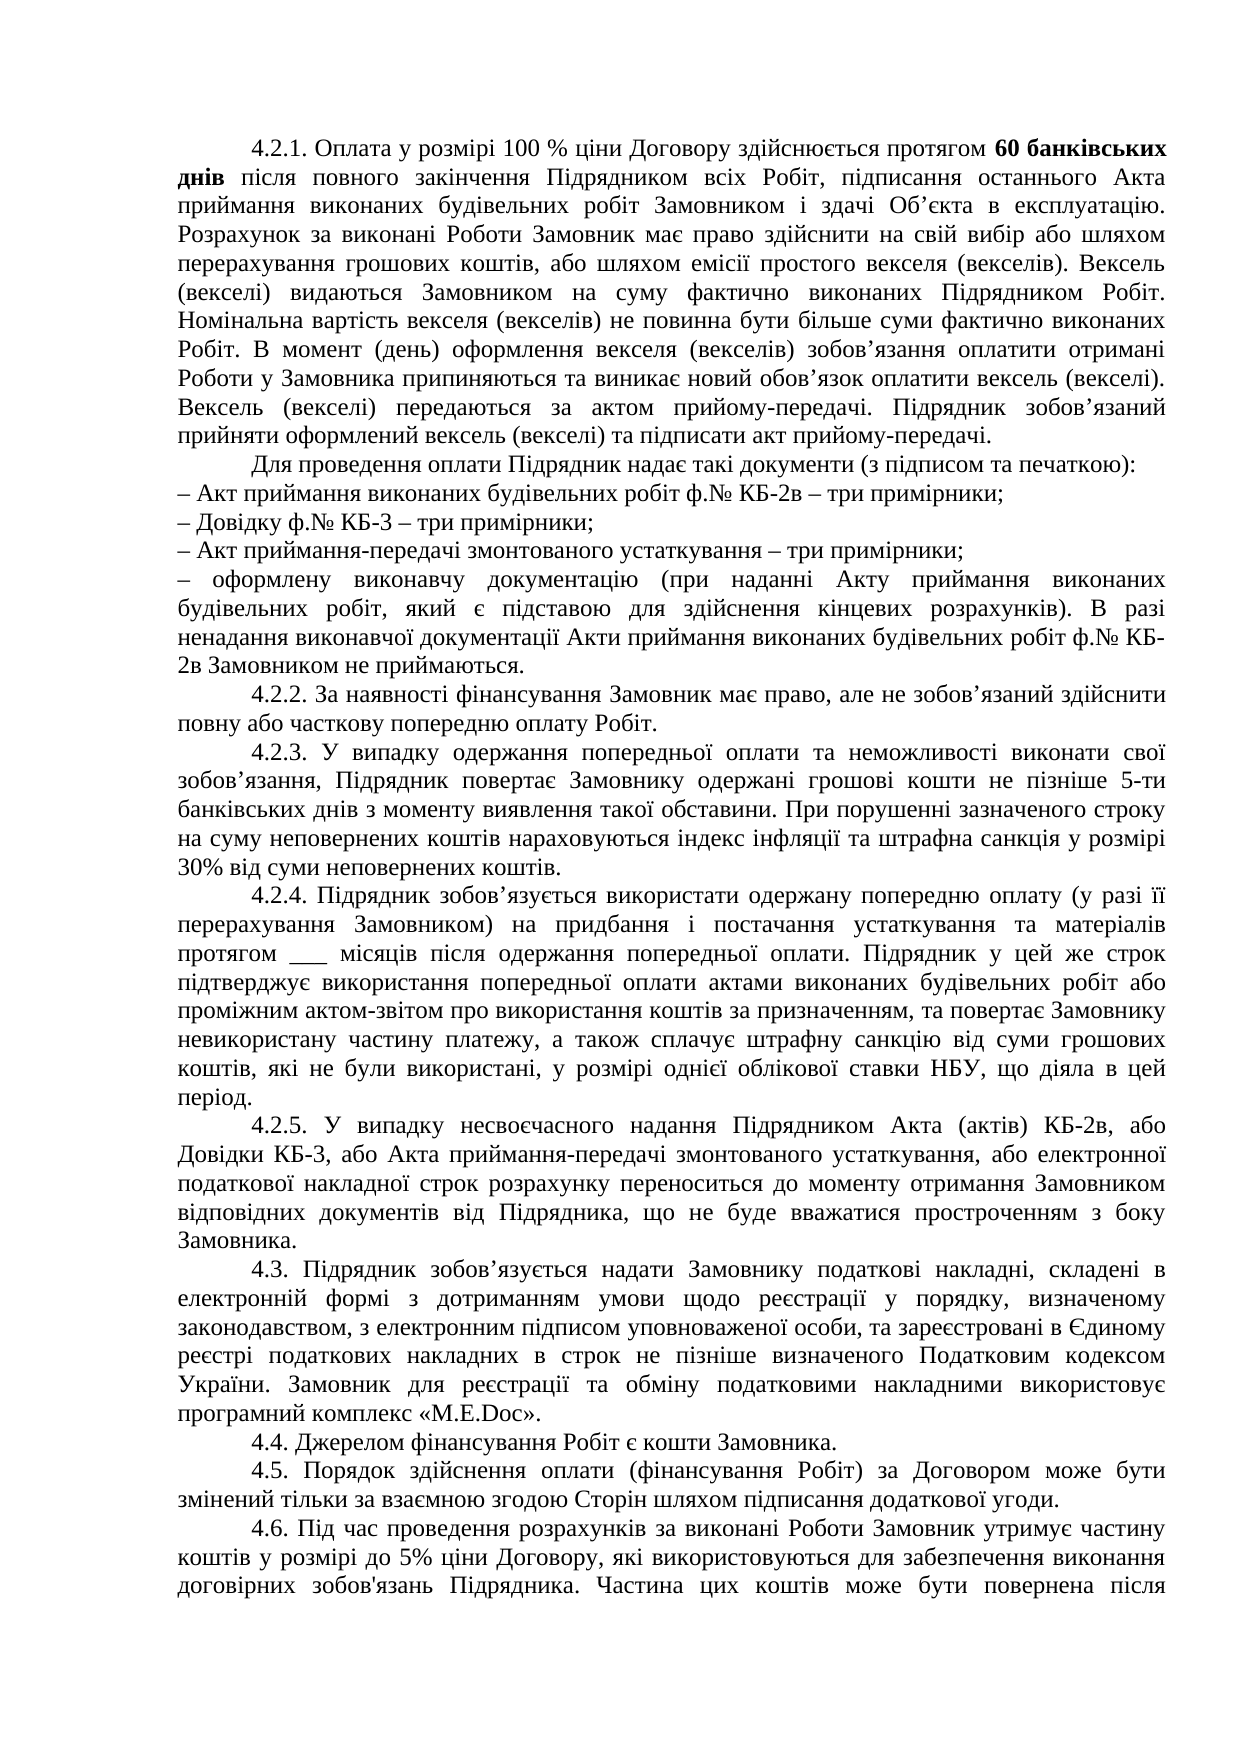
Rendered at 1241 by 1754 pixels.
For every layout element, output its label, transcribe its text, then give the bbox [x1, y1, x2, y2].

text – Акт приймання виконаних будівельних робіт ф.№ КБ-2в – три примірники; [177, 478, 1167, 507]
text 4.2.4. Підрядник зобов’язується використати одержану попередню оплату (у разі її перерахування Замовником) на придбання і постачання устаткування та матеріалів протягом ___ місяців після одержання попередньої оплати. Підрядник у цей же строк підтверджує використання попередньої оплати актами виконаних будівельних робіт або проміжним актом-звітом про використання коштів за призначенням, та повертає Замовнику невикористану частину платежу, а також сплачує штрафну санкцію від суми грошових коштів, які не були використані, у розмірі однієї облікової ставки НБУ, що діяла в цей період. [177, 880, 1167, 1110]
text 4.2.3. У випадку одержання попередньої оплати та неможливості виконати свої зобов’язання, Підрядник повертає Замовнику одержані грошові кошти не пізніше 5-ти банківських днів з моменту виявлення такої обставини. При порушенні зазначеного строку на суму неповернених коштів нараховуються індекс інфляції та штрафна санкція у розмірі 30% від суми неповернених коштів. [177, 737, 1167, 880]
text 4.2.1. Оплата у розмірі 100 % ціни Договору здійснюється протягом 60 банківських днів після повного закінчення Підрядником всіх Робіт, підписання останнього Акта приймання виконаних будівельних робіт Замовником і здачі Об’єкта в експлуатацію. Розрахунок за виконані Роботи Замовник має право здійснити на свій вибір або шляхом перерахування грошових коштів, або шляхом емісії простого векселя (векселів). Вексель (векселі) видаються Замовником на суму фактично виконаних Підрядником Робіт. Номінальна вартість векселя (векселів) не повинна бути більше суми фактично виконаних Робіт. В момент (день) оформлення векселя (векселів) зобов’язання оплатити отримані Роботи у Замовника припиняються та виникає новий обов’язок оплатити вексель (векселі). Вексель (векселі) передаються за актом прийому-передачі. Підрядник зобов’язаний прийняти оформлений вексель (векселі) та підписати акт прийому-передачі. [177, 133, 1167, 449]
text 4.2.5. У випадку несвоєчасного надання Підрядником Акта (актів) КБ-2в, або Довідки КБ-3, або Акта приймання-передачі змонтованого устаткування, або електронної податкової накладної строк розрахунку переноситься до моменту отримання Замовником відповідних документів від Підрядника, що не буде вважатися простроченням з боку Замовника. [177, 1110, 1167, 1254]
text 4.5. Порядок здійснення оплати (фінансування Робіт) за Договором може бути змінений тільки за взаємною згодою Сторін шляхом підписання додаткової угоди. [177, 1455, 1167, 1513]
text Для проведення оплати Підрядник надає такі документи (з підписом та печаткою): [177, 449, 1167, 478]
text 4.2.2. За наявності фінансування Замовник має право, але не зобов’язаний здійснити повну або часткову попередню оплату Робіт. [177, 679, 1167, 737]
text – Довідку ф.№ КБ-3 – три примірники; [177, 507, 1167, 535]
text – Акт приймання-передачі змонтованого устаткування – три примірники; [177, 535, 1167, 564]
text 4.4. Джерелом фінансування Робіт є кошти Замовника. [177, 1427, 1167, 1455]
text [177, 1513, 1167, 1599]
text 4.3. Підрядник зобов’язується надати Замовнику податкові накладні, складені в електронній формі з дотриманням умови щодо реєстрації у порядку, визначеному законодавством, з електронним підписом уповноваженої особи, та зареєстровані в Єдиному реєстрі податкових накладних в строк не пізніше визначеного Податковим кодексом України. Замовник для реєстрації та обміну податковими накладними використовує програмний комплекс «M.E.Doc». [177, 1254, 1167, 1427]
text – оформлену виконавчу документацію (при наданні Акту приймання виконаних будівельних робіт, який є підставою для здійснення кінцевих розрахунків). В разі ненадання виконавчої документації Акти приймання виконаних будівельних робіт ф.№ КБ-2в Замовником не приймаються. [177, 564, 1167, 679]
